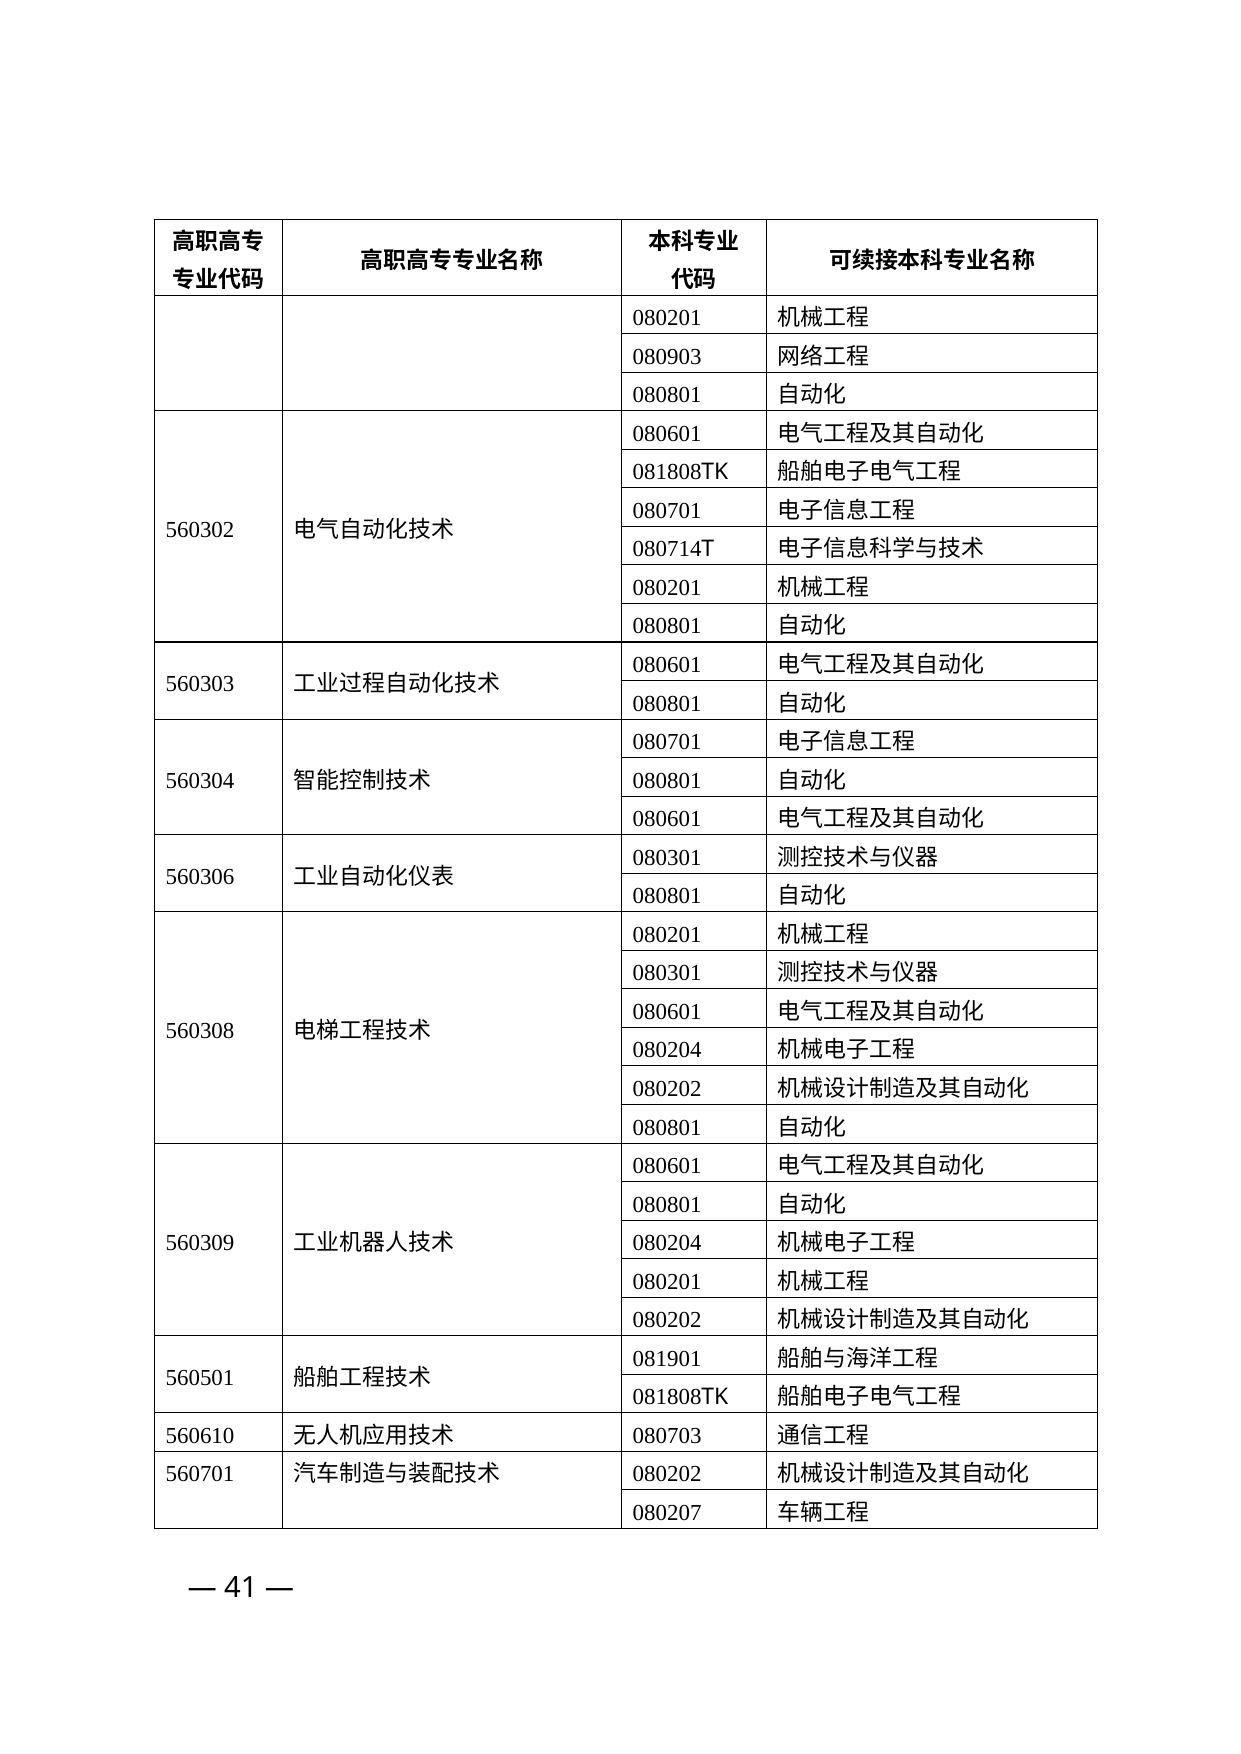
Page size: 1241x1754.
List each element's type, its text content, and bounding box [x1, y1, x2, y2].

table_header 高职高专专业代码 [155, 220, 282, 294]
table_cell 电气工程及其自动化 [767, 797, 1097, 834]
table_cell 080801 [622, 758, 766, 796]
table_cell 船舶与海洋工程 [767, 1336, 1097, 1374]
table_cell 080701 [622, 488, 766, 526]
table_cell 080601 [622, 797, 766, 834]
table_cell 080601 [622, 411, 766, 449]
table_cell 机械工程 [767, 912, 1097, 950]
table_cell 机械设计制造及其自动化 [767, 1298, 1097, 1335]
table_cell 560309 [155, 1144, 282, 1335]
table_cell 电子信息工程 [767, 720, 1097, 757]
table_cell 船舶电子电气工程 [767, 1375, 1097, 1412]
table_cell 080204 [622, 1028, 766, 1065]
table_cell 080207 [622, 1490, 766, 1528]
table_cell 电子信息工程 [767, 488, 1097, 526]
table_cell 080601 [622, 643, 766, 680]
table_cell 080201 [622, 296, 766, 333]
table_cell 080601 [622, 1144, 766, 1181]
table_cell 机械设计制造及其自动化 [767, 1452, 1097, 1489]
table_cell 自动化 [767, 604, 1097, 641]
table_cell 560308 [155, 912, 282, 1142]
table_cell 080801 [622, 681, 766, 718]
table_header 高职高专专业名称 [283, 220, 621, 294]
table_cell 汽车制造与装配技术 [283, 1452, 621, 1528]
table_cell 电气工程及其自动化 [767, 1144, 1097, 1181]
table_cell 机械工程 [767, 296, 1097, 333]
table_cell 080701 [622, 720, 766, 757]
table_cell 电子信息科学与技术 [767, 527, 1097, 564]
table_cell 080601 [622, 989, 766, 1027]
table_cell 560303 [155, 643, 282, 718]
table_cell 080201 [622, 912, 766, 950]
table_cell 自动化 [767, 1105, 1097, 1142]
table_cell 080714T [622, 527, 766, 564]
table_cell 船舶工程技术 [283, 1336, 621, 1412]
table_cell 080903 [622, 334, 766, 372]
table_cell 560501 [155, 1336, 282, 1412]
table_cell 080202 [622, 1066, 766, 1104]
table_cell 560302 [155, 411, 282, 641]
table_cell 081808TK [622, 1375, 766, 1412]
table_cell 无人机应用技术 [283, 1413, 621, 1451]
table_cell 测控技术与仪器 [767, 835, 1097, 873]
table_cell 电气自动化技术 [283, 411, 621, 641]
table_cell 080801 [622, 1182, 766, 1219]
table_cell 自动化 [767, 373, 1097, 410]
table_cell 电气工程及其自动化 [767, 411, 1097, 449]
table_cell 自动化 [767, 681, 1097, 718]
table_cell 560701 [155, 1452, 282, 1528]
table_cell 080801 [622, 874, 766, 911]
table_cell 自动化 [767, 1182, 1097, 1219]
table_cell 机械工程 [767, 1259, 1097, 1297]
table_cell 080801 [622, 604, 766, 641]
table_header 本科专业 代码 [622, 220, 766, 294]
table_cell 网络工程 [767, 334, 1097, 372]
table_header 可续接本科专业名称 [767, 220, 1097, 294]
table_cell 工业过程自动化技术 [283, 643, 621, 718]
table_cell 工业机器人技术 [283, 1144, 621, 1335]
table_cell 机械电子工程 [767, 1221, 1097, 1258]
table_cell 080201 [622, 565, 766, 603]
table_cell 智能控制技术 [283, 720, 621, 834]
table_cell 080301 [622, 951, 766, 988]
table_cell 测控技术与仪器 [767, 951, 1097, 988]
table_cell 080204 [622, 1221, 766, 1258]
table_cell 560306 [155, 835, 282, 911]
table_cell 080201 [622, 1259, 766, 1297]
table_cell 080202 [622, 1298, 766, 1335]
table_cell 机械工程 [767, 565, 1097, 603]
table_cell 560304 [155, 720, 282, 834]
table_cell 机械电子工程 [767, 1028, 1097, 1065]
table_cell 通信工程 [767, 1413, 1097, 1451]
table_cell 船舶电子电气工程 [767, 450, 1097, 487]
table_cell 电梯工程技术 [283, 912, 621, 1142]
table_cell 081901 [622, 1336, 766, 1374]
table_cell 工业自动化仪表 [283, 835, 621, 911]
table_cell 080301 [622, 835, 766, 873]
table_cell 机械设计制造及其自动化 [767, 1066, 1097, 1104]
table_cell 车辆工程 [767, 1490, 1097, 1528]
table_cell 自动化 [767, 758, 1097, 796]
table_cell 081808TK [622, 450, 766, 487]
table_cell 自动化 [767, 874, 1097, 911]
table_cell 080801 [622, 1105, 766, 1142]
table_cell 080703 [622, 1413, 766, 1451]
table_cell 电气工程及其自动化 [767, 989, 1097, 1027]
table_cell 电气工程及其自动化 [767, 643, 1097, 680]
table_cell 080202 [622, 1452, 766, 1489]
table_cell 560610 [155, 1413, 282, 1451]
table_cell 080801 [622, 373, 766, 410]
